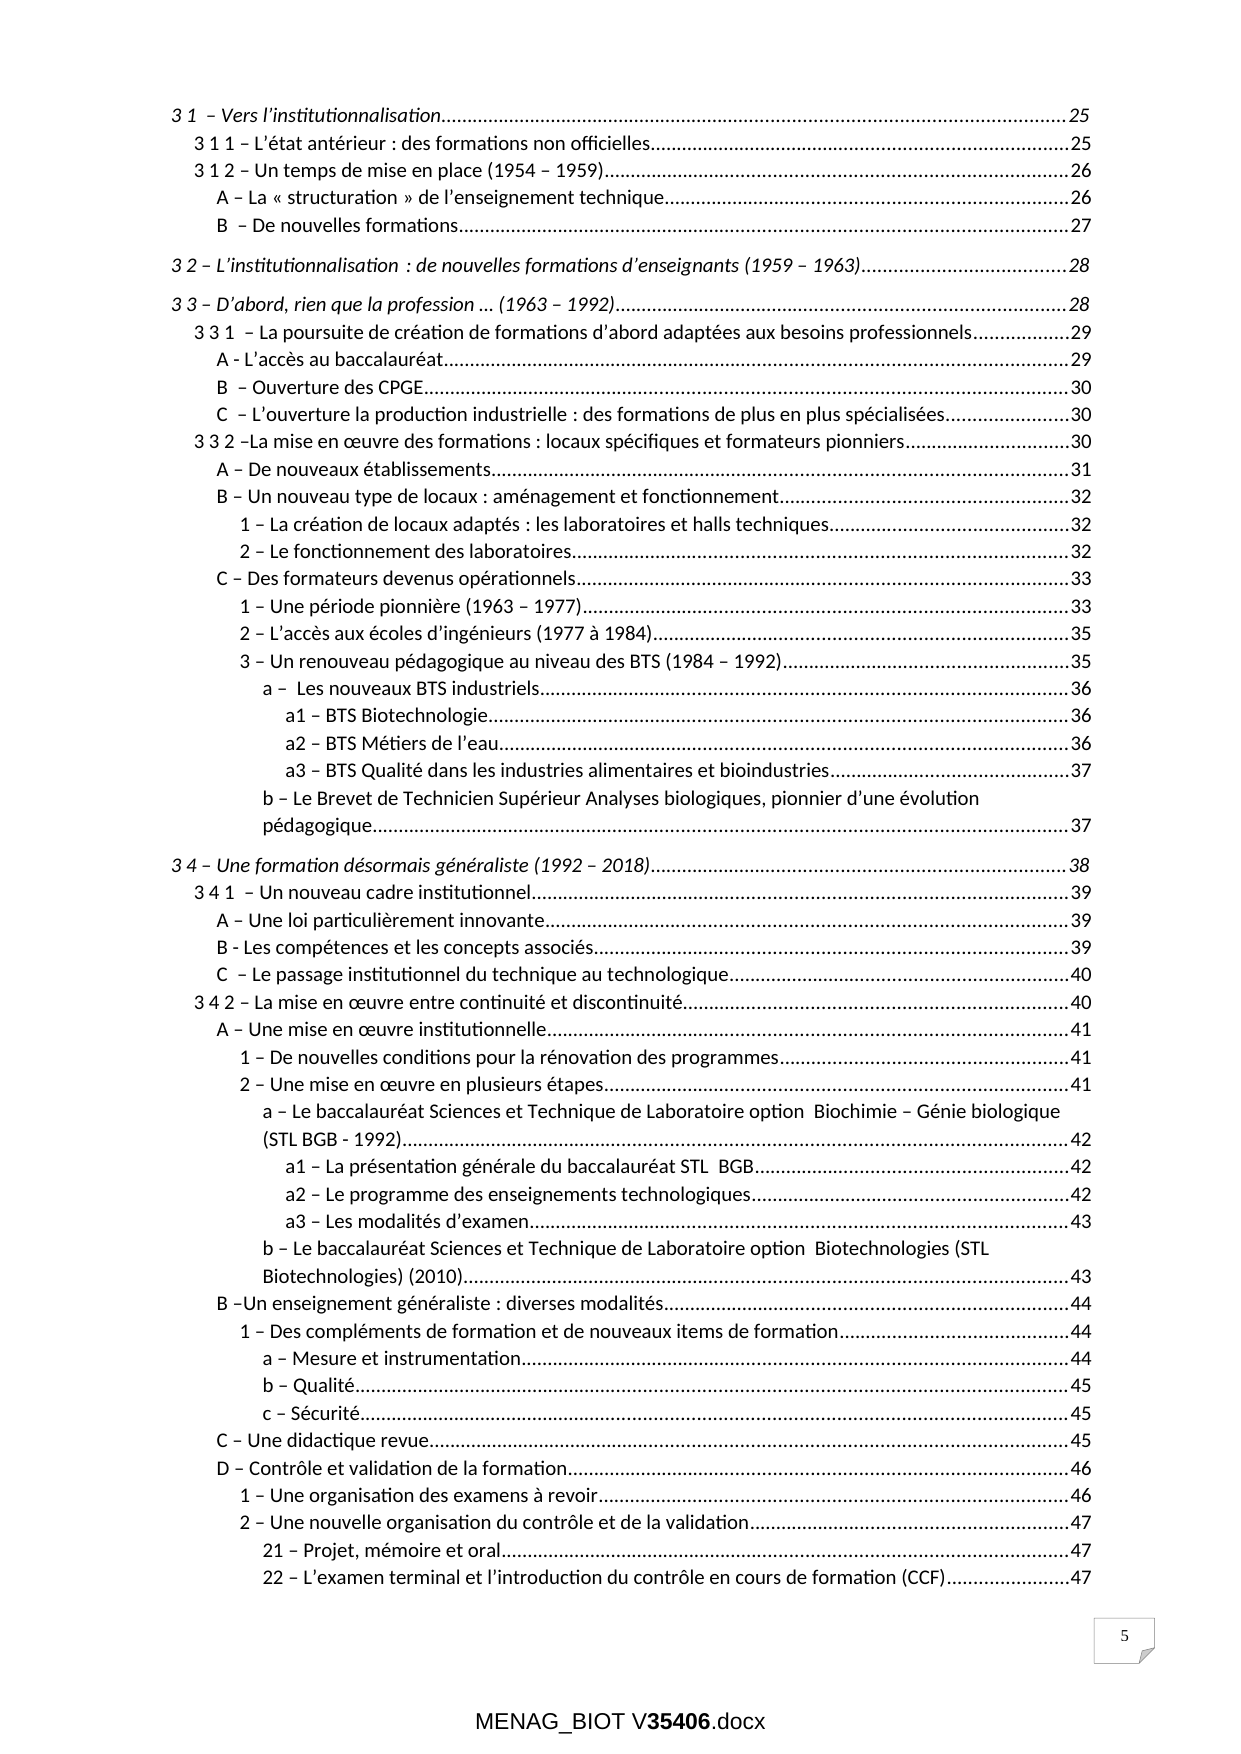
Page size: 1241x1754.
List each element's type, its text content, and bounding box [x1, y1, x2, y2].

text 2 – Une mise en œuvre en plusieurs étapes 41 [239, 1071, 1092, 1097]
text C – L’ouverture la production industrielle : des formations de plus en plus spécialisées 30 [216, 401, 1092, 427]
text 3 3 1 – La poursuite de création de formations d’abord adaptées aux besoins professionnels 29 [193, 319, 1092, 344]
text C – Le passage institutionnel du technique au technologique 40 [216, 962, 1092, 987]
text a2 – BTS Métiers de l’eau 36 [285, 730, 1092, 755]
text 2 – Une nouvelle organisation du contrôle et de la validation 47 [239, 1509, 1092, 1535]
text a – Le baccalauréat Sciences et Technique de Laboratoire option Biochimie – Génie biologique (STL BGB - 1992) 42 [262, 1099, 1092, 1151]
text a1 – La présentation générale du baccalauréat STL BGB 42 [285, 1153, 1092, 1179]
text 3 3 2 –La mise en œuvre des formations : locaux spécifiques et formateurs pionniers 30 [193, 429, 1092, 454]
text A – De nouveaux établissements 31 [216, 456, 1092, 481]
text A - L’accès au baccalauréat 29 [216, 346, 1092, 372]
text a3 – BTS Qualité dans les industries alimentaires et bioindustries 37 [285, 757, 1092, 783]
text 3 3 – D’abord, rien que la profession … (1963 – 1992) 28 [171, 292, 1092, 317]
text B – De nouvelles formations 27 [216, 212, 1092, 237]
text C – Des formateurs devenus opérationnels 33 [216, 566, 1092, 591]
text 3 4 1 – Un nouveau cadre institutionnel 39 [193, 879, 1092, 905]
text D – Contrôle et validation de la formation 46 [216, 1455, 1092, 1480]
text a – Mesure et instrumentation 44 [262, 1345, 1092, 1371]
text A – Une mise en œuvre institutionnelle 41 [216, 1016, 1092, 1042]
text 3 – Un renouveau pédagogique au niveau des BTS (1984 – 1992) 35 [239, 648, 1092, 673]
text b – Qualité 45 [262, 1373, 1092, 1398]
text C – Une didactique revue 45 [216, 1427, 1092, 1453]
text B – Ouverture des CPGE 30 [216, 374, 1092, 399]
text 1 – La création de locaux adaptés : les laboratoires et halls techniques 32 [239, 511, 1092, 536]
text B - Les compétences et les concepts associés 39 [216, 934, 1092, 960]
text b – Le Brevet de Technicien Supérieur Analyses biologiques, pionnier d’une évolution pédagogique 37 [262, 785, 1092, 838]
text 1 – Une période pionnière (1963 – 1977) 33 [239, 593, 1092, 618]
text 1 – Des compléments de formation et de nouveaux items de formation 44 [239, 1318, 1092, 1343]
text 1 – De nouvelles conditions pour la rénovation des programmes 41 [239, 1044, 1092, 1069]
text a – Les nouveaux BTS industriels 36 [262, 675, 1092, 701]
text 2 – L’accès aux écoles d’ingénieurs (1977 à 1984) 35 [239, 620, 1092, 646]
text b – Le baccalauréat Sciences et Technique de Laboratoire option Biotechnologies (STL Biotechnologies) (2010) 43 [262, 1236, 1092, 1288]
text A – La « structuration » de l’enseignement technique 26 [216, 184, 1092, 210]
text 2 – Le fonctionnement des laboratoires 32 [239, 538, 1092, 564]
text 3 4 – Une formation désormais généraliste (1992 – 2018) 38 [171, 852, 1092, 877]
text 1 – Une organisation des examens à revoir 46 [239, 1482, 1092, 1508]
text A – Une loi particulièrement innovante 39 [216, 907, 1092, 932]
text 3 1 – Vers l’institutionnalisation 25 [171, 102, 1092, 128]
text a1 – BTS Biotechnologie 36 [285, 703, 1092, 728]
text 3 1 2 – Un temps de mise en place (1954 – 1959) 26 [193, 157, 1092, 182]
text 21 – Projet, mémoire et oral 47 [262, 1537, 1092, 1562]
text B – Un nouveau type de locaux : aménagement et fonctionnement 32 [216, 483, 1092, 509]
text B –Un enseignement généraliste : diverses modalités 44 [216, 1290, 1092, 1316]
text c – Sécurité 45 [262, 1400, 1092, 1425]
text 22 – L’examen terminal et l’introduction du contrôle en cours de formation (CCF) 47 [262, 1564, 1092, 1590]
text 3 2 – L’institutionnalisation : de nouvelles formations d’enseignants (1959 – 1963) 28 [171, 252, 1092, 277]
text a2 – Le programme des enseignements technologiques 42 [285, 1181, 1092, 1206]
text 3 1 1 – L’état antérieur : des formations non officielles 25 [193, 130, 1092, 155]
text a3 – Les modalités d’examen 43 [285, 1208, 1092, 1234]
text 3 4 2 – La mise en œuvre entre continuité et discontinuité 40 [193, 989, 1092, 1014]
